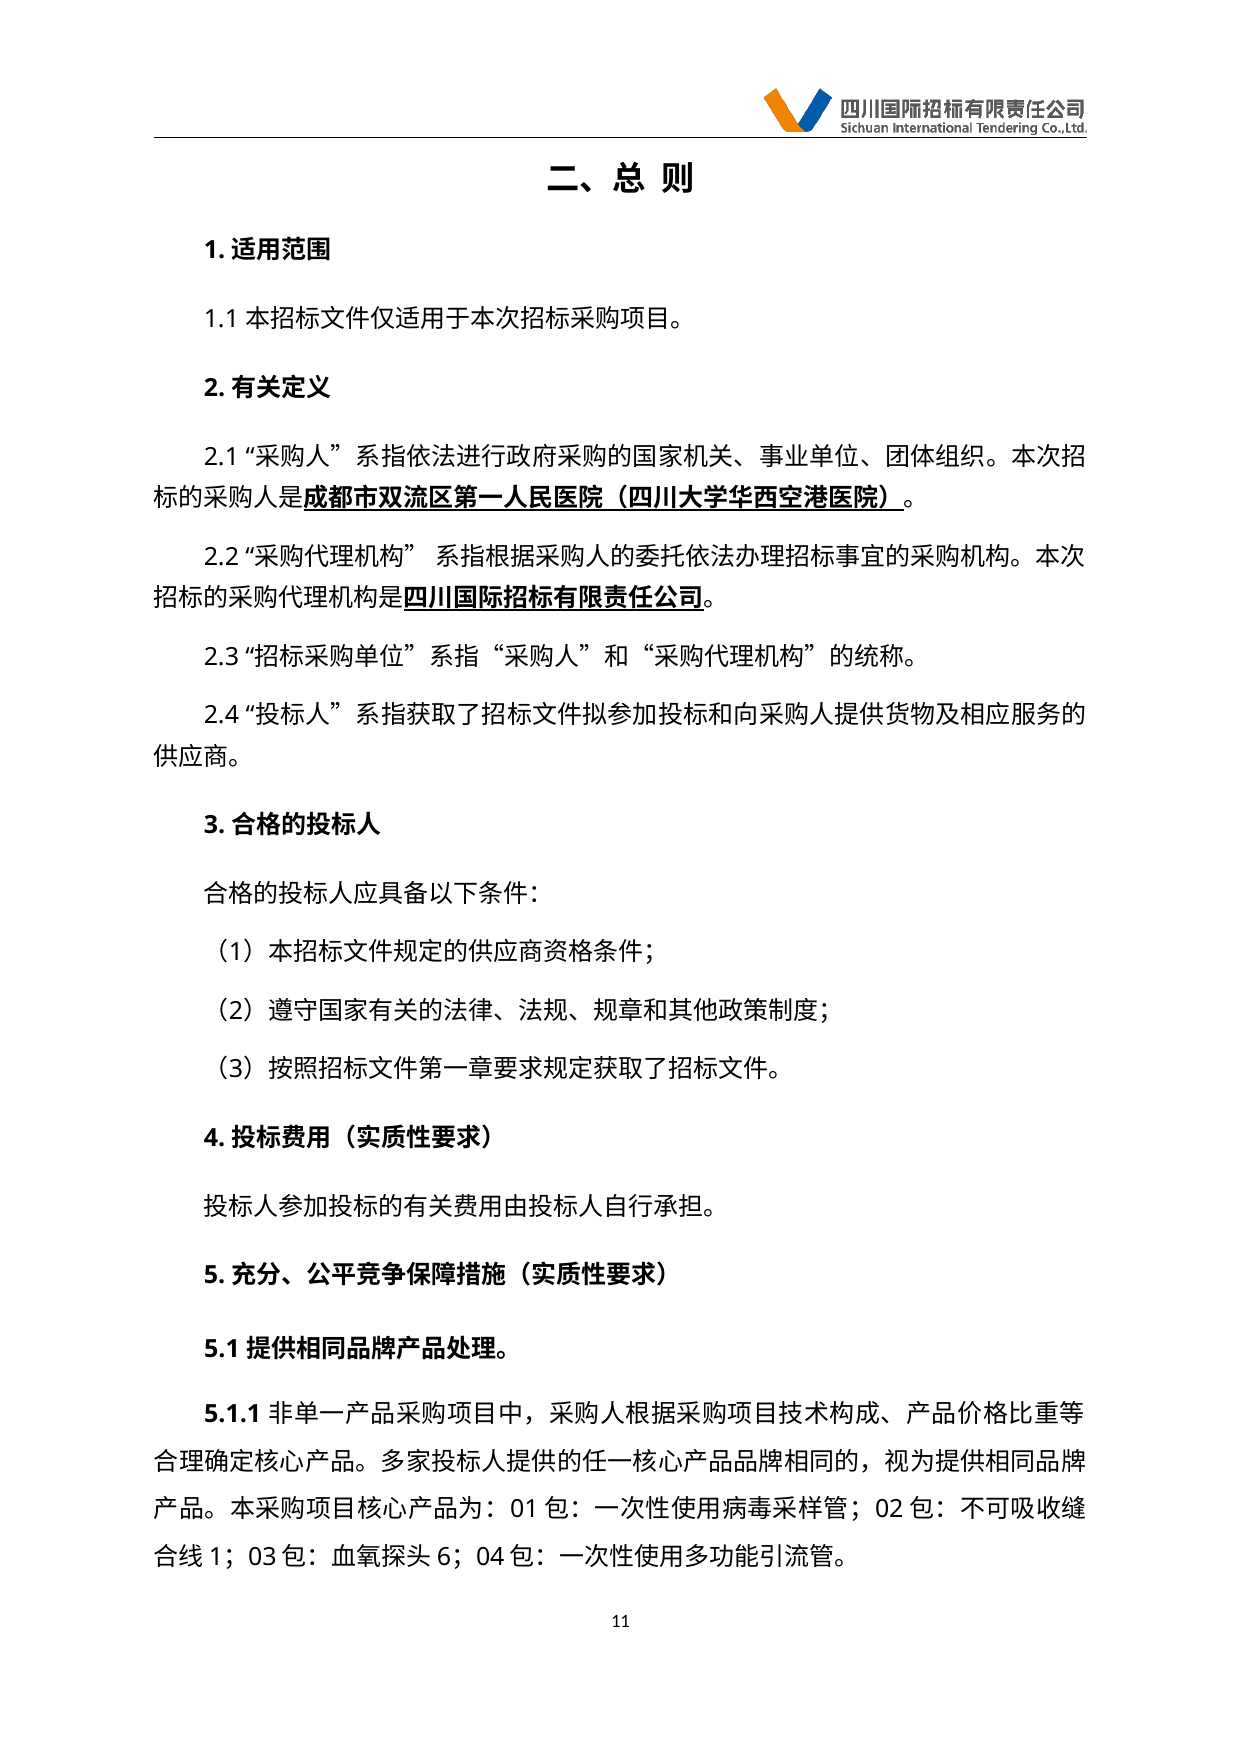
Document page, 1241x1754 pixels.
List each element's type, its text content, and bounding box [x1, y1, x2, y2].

text 投标人参加投标的有关费用由投标人自行承担。 [153, 1182, 1087, 1223]
subtitle 3. 合格的投标人 [153, 800, 1087, 842]
text （2）遵守国家有关的法律、法规、规章和其他政策制度； [153, 986, 1087, 1027]
text （3）按照招标文件第一章要求规定获取了招标文件。 [153, 1044, 1087, 1086]
subtitle 5. 充分、公平竞争保障措施（实质性要求） [153, 1250, 1087, 1292]
text 2.1 “采购人”系指依法进行政府采购的国家机关、事业单位、团体组织。本次招标的采购人是成都市双流区第一人民医院（四川大学华西空港医院）。 [153, 432, 1087, 515]
text 合格的投标人应具备以下条件： [153, 869, 1087, 911]
subtitle 1. 适用范围 [153, 225, 1087, 267]
text 1.1 本招标文件仅适用于本次招标采购项目。 [153, 294, 1087, 336]
text 5.1.1 非单一产品采购项目中，采购人根据采购项目技术构成、产品价格比重等合理确定核心产品。多家投标人提供的任一核心产品品牌相同的，视为提供相同品牌产品。本采购项目核心产品为：01包：一次性使用病毒采样管；02包：不可吸收缝合线1；03包：血氧探头6；04包：一次性使用多功能引流管。 [154, 1384, 1087, 1575]
subtitle 二、总 则 [153, 157, 1087, 198]
subtitle 2. 有关定义 [153, 363, 1087, 404]
text 2.4 “投标人”系指获取了招标文件拟参加投标和向采购人提供货物及相应服务的供应商。 [153, 690, 1087, 773]
text 2.3 “招标采购单位”系指“采购人”和“采购代理机构”的统称。 [153, 632, 1087, 673]
text （1）本招标文件规定的供应商资格条件； [153, 927, 1087, 969]
text 2.2 “采购代理机构” 系指根据采购人的委托依法办理招标事宜的采购机构。本次招标的采购代理机构是四川国际招标有限责任公司。 [153, 532, 1087, 615]
subtitle 4. 投标费用（实质性要求） [153, 1113, 1087, 1154]
picture [763, 88, 1087, 135]
text 5.1 提供相同品牌产品处理。 [154, 1319, 1087, 1367]
